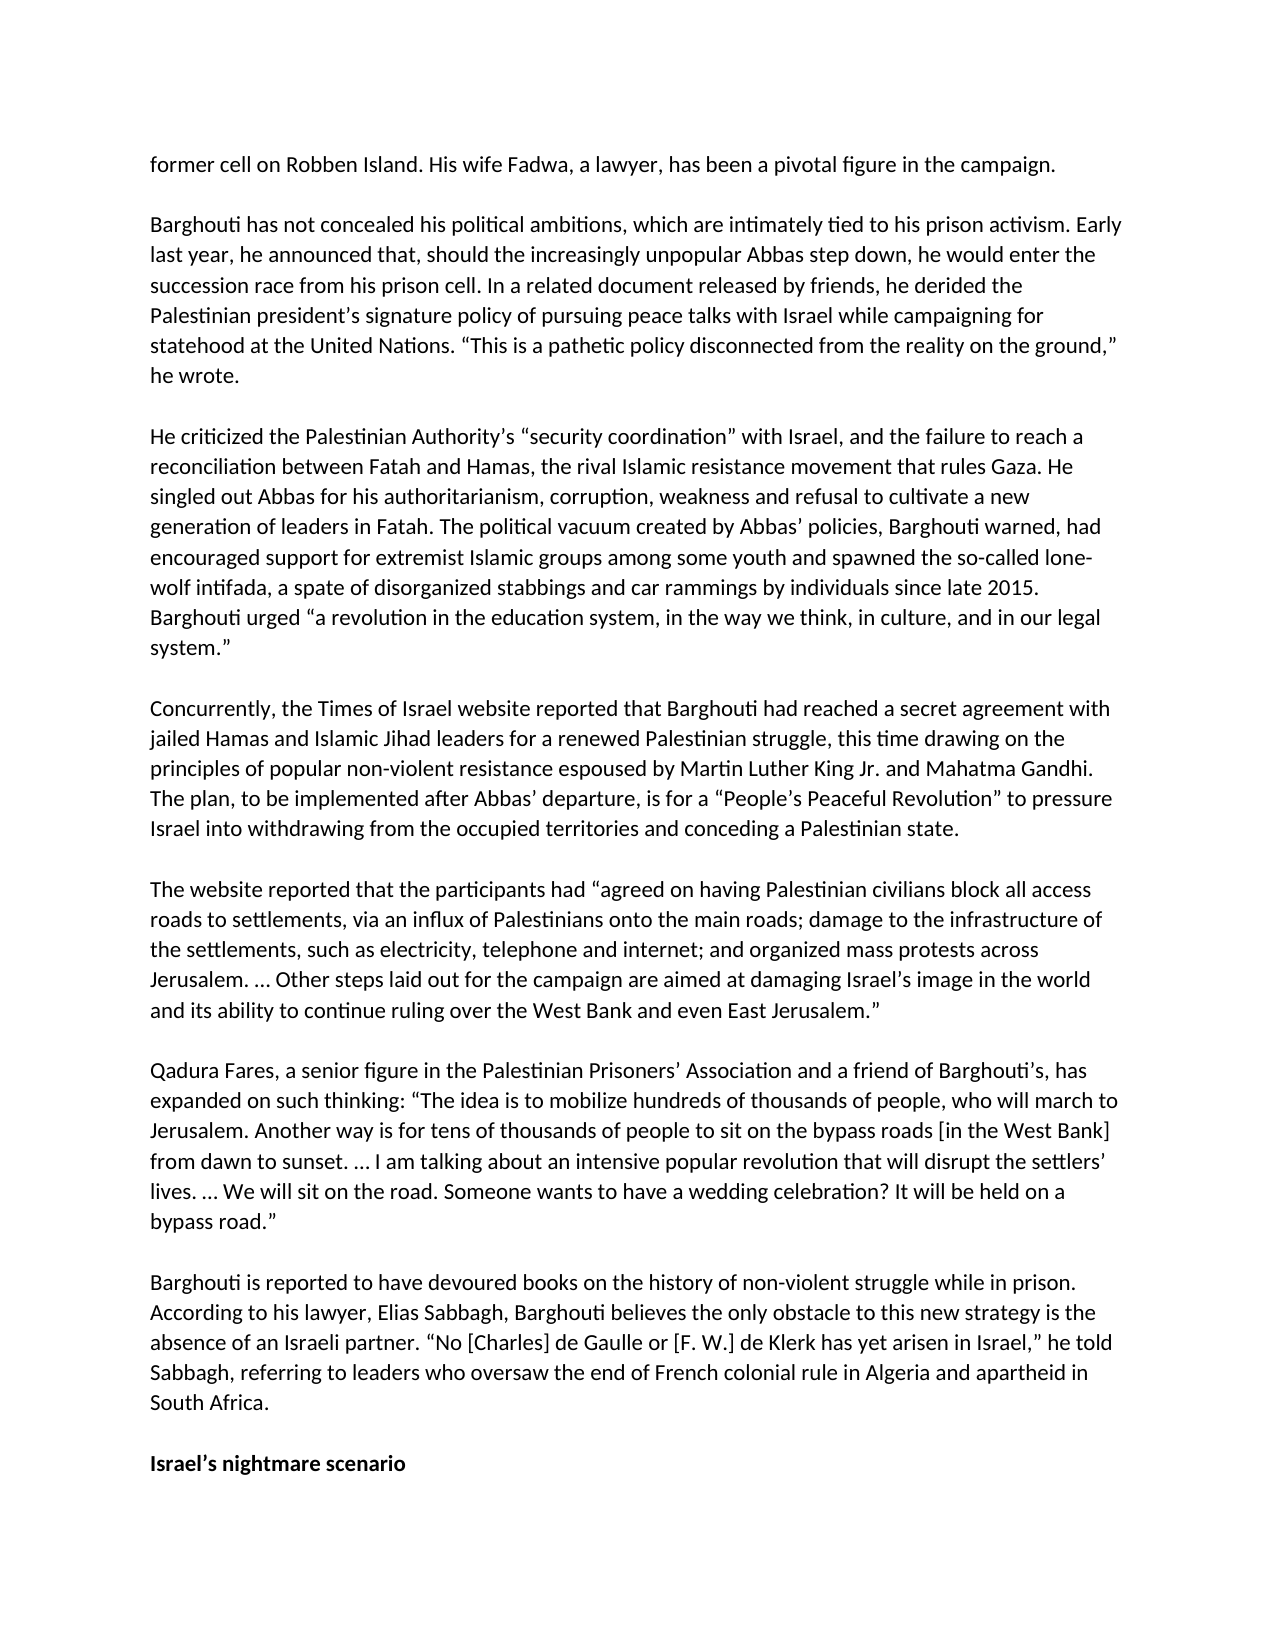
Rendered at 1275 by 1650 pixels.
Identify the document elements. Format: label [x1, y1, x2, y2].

text [150, 150, 1125, 1477]
